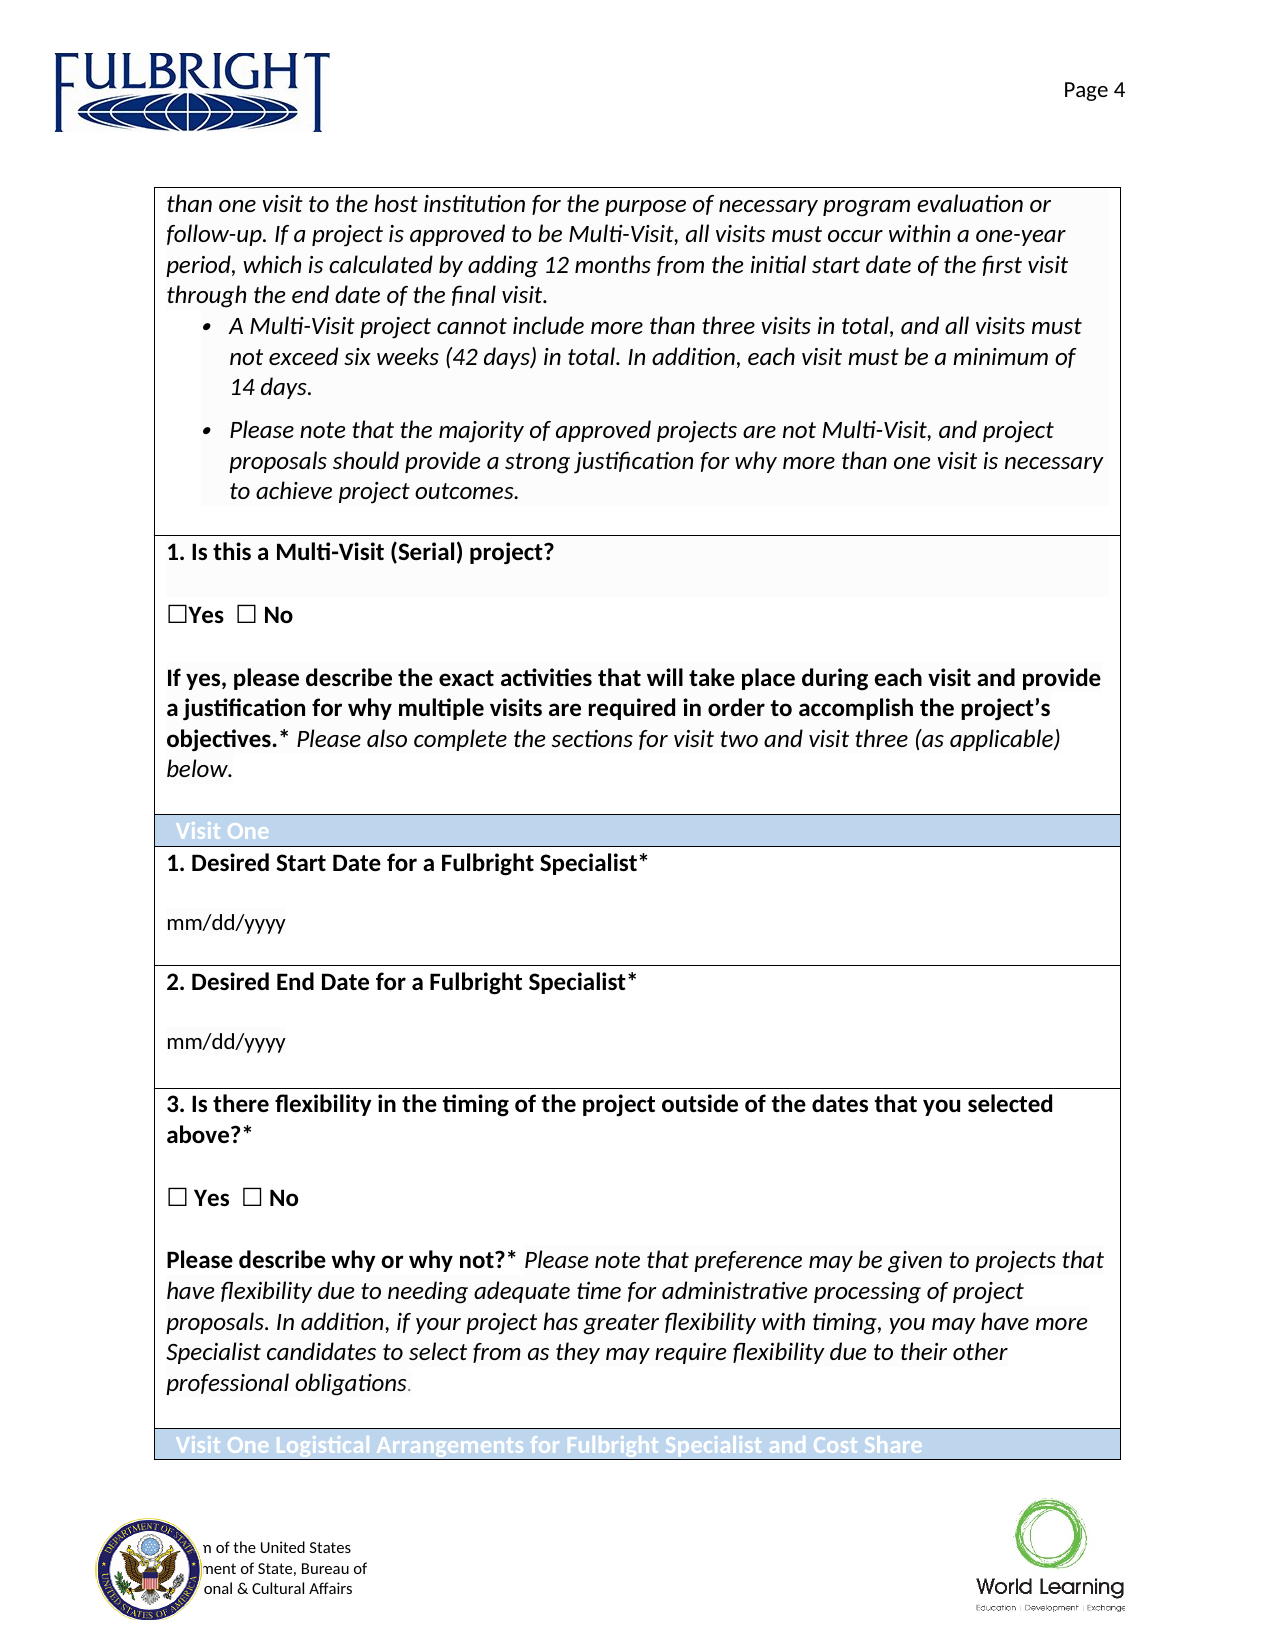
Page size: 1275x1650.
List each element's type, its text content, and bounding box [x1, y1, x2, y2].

table_cell 1. Is this a Multi-Visit (Serial) project? Yes No If yes, please describe the exact activities that will take place during each visit and provide a justification for why multiple visits are required in order to accomplish the project’s objectives.* Please also complete the sections for visit two and visit three (as applicable) below. [155, 536, 1120, 814]
table_cell 1. Desired Start Date for a Fulbright Specialist* [155, 847, 1120, 965]
picture [976, 1498, 1125, 1612]
table_cell 3. Is there flexibility in the timing of the project outside of the dates that you selected above?* Yes No Please describe why or why not?* Please note that preference may be given to projects that have flexibility due to needing adequate time for administrative processing of project proposals. In addition, if your project has greater flexibility with timing, you may have more Specialist candidates to select from as they may require flexibility due to their other professional obligations. [155, 1089, 1120, 1428]
table_cell Visit One [155, 815, 1120, 846]
picture [54, 53, 330, 132]
table_cell 2. Desired End Date for a Fulbright Specialist* [155, 966, 1120, 1087]
picture [93, 1518, 204, 1619]
table_cell Visit One Logistical Arrangements for Fulbright Specialist and Cost Share [155, 1429, 1120, 1459]
